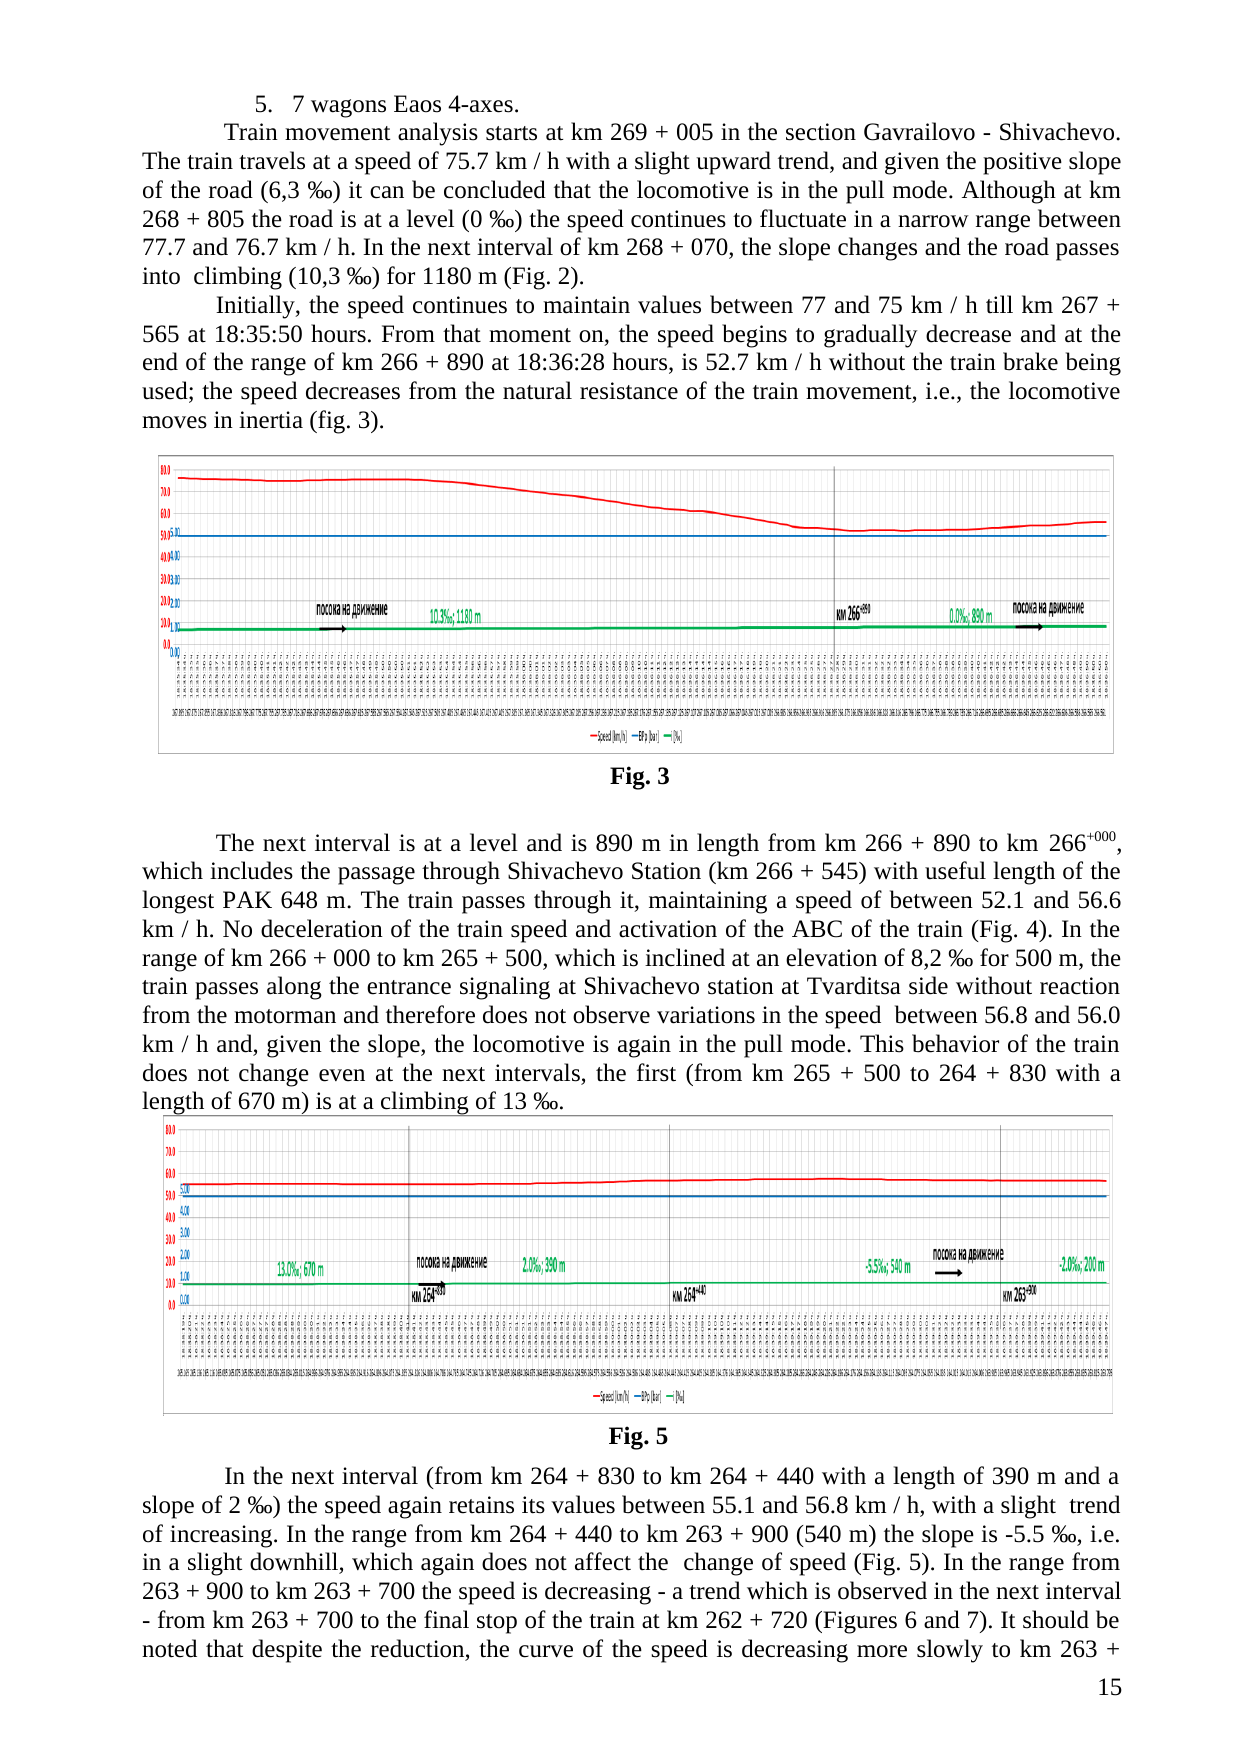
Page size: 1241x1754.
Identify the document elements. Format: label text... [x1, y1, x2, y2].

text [142, 1115, 1122, 1662]
text Train movement analysis starts at km 269 + 005 in the section Gavrailovo - Shivachevo. The train travels at a speed of 75.7 km / h with a slight upward trend, and given the positive slope of the road (6,3 ‰) it can be concluded that the locomotive is in the pull mode. Although at km 268 + 805 the road is at a level (0 ‰) the speed continues to fluctuate in a narrow range between 77.7 and 76.7 km / h. In the next interval of km 268 + 070, the slope changes and the road passes into climbing (10,3 ‰) for 1180 m (Fig. 2). [142, 117, 1122, 290]
text The next interval is at a level and is 890 m in length from km 266 + 890 to km 266+000, which includes the passage through Shivachevo Station (km 266 + 545) with useful length of the longest PAK 648 m. The train passes through it, maintaining a speed of between 52.1 and 56.6 km / h. No deceleration of the train speed and activation of the ABC of the train (Fig. 4). In the range of km 266 + 000 to km 265 + 500, which is inclined at an elevation of 8,2 ‰ for 500 m, the train passes along the entrance signaling at Shivachevo station at Tvarditsa side without reaction from the motorman and therefore does not observe variations in the speed between 56.8 and 56.0 km / h and, given the slope, the locomotive is again in the pull mode. This behavior of the train does not change even at the next intervals, the first (from km 265 + 500 to 264 + 830 with a length of 670 m) is at a climbing of 13 ‰. [142, 828, 1122, 1115]
picture [163, 1115, 1113, 1414]
picture [158, 455, 1122, 754]
text Initially, the speed continues to maintain values between 77 and 75 km / h till km 267 + 565 at 18:35:50 hours. From that moment on, the speed begins to gradually decrease and at the end of the range of km 266 + 890 at 18:36:28 hours, is 52.7 km / h without the train brake being used; the speed decreases from the natural resistance of the train movement, i.e., the locomotive moves in inertia (fig. 3). [142, 290, 1122, 434]
list 7 wagons Еaos 4-axes. [254, 89, 1122, 117]
